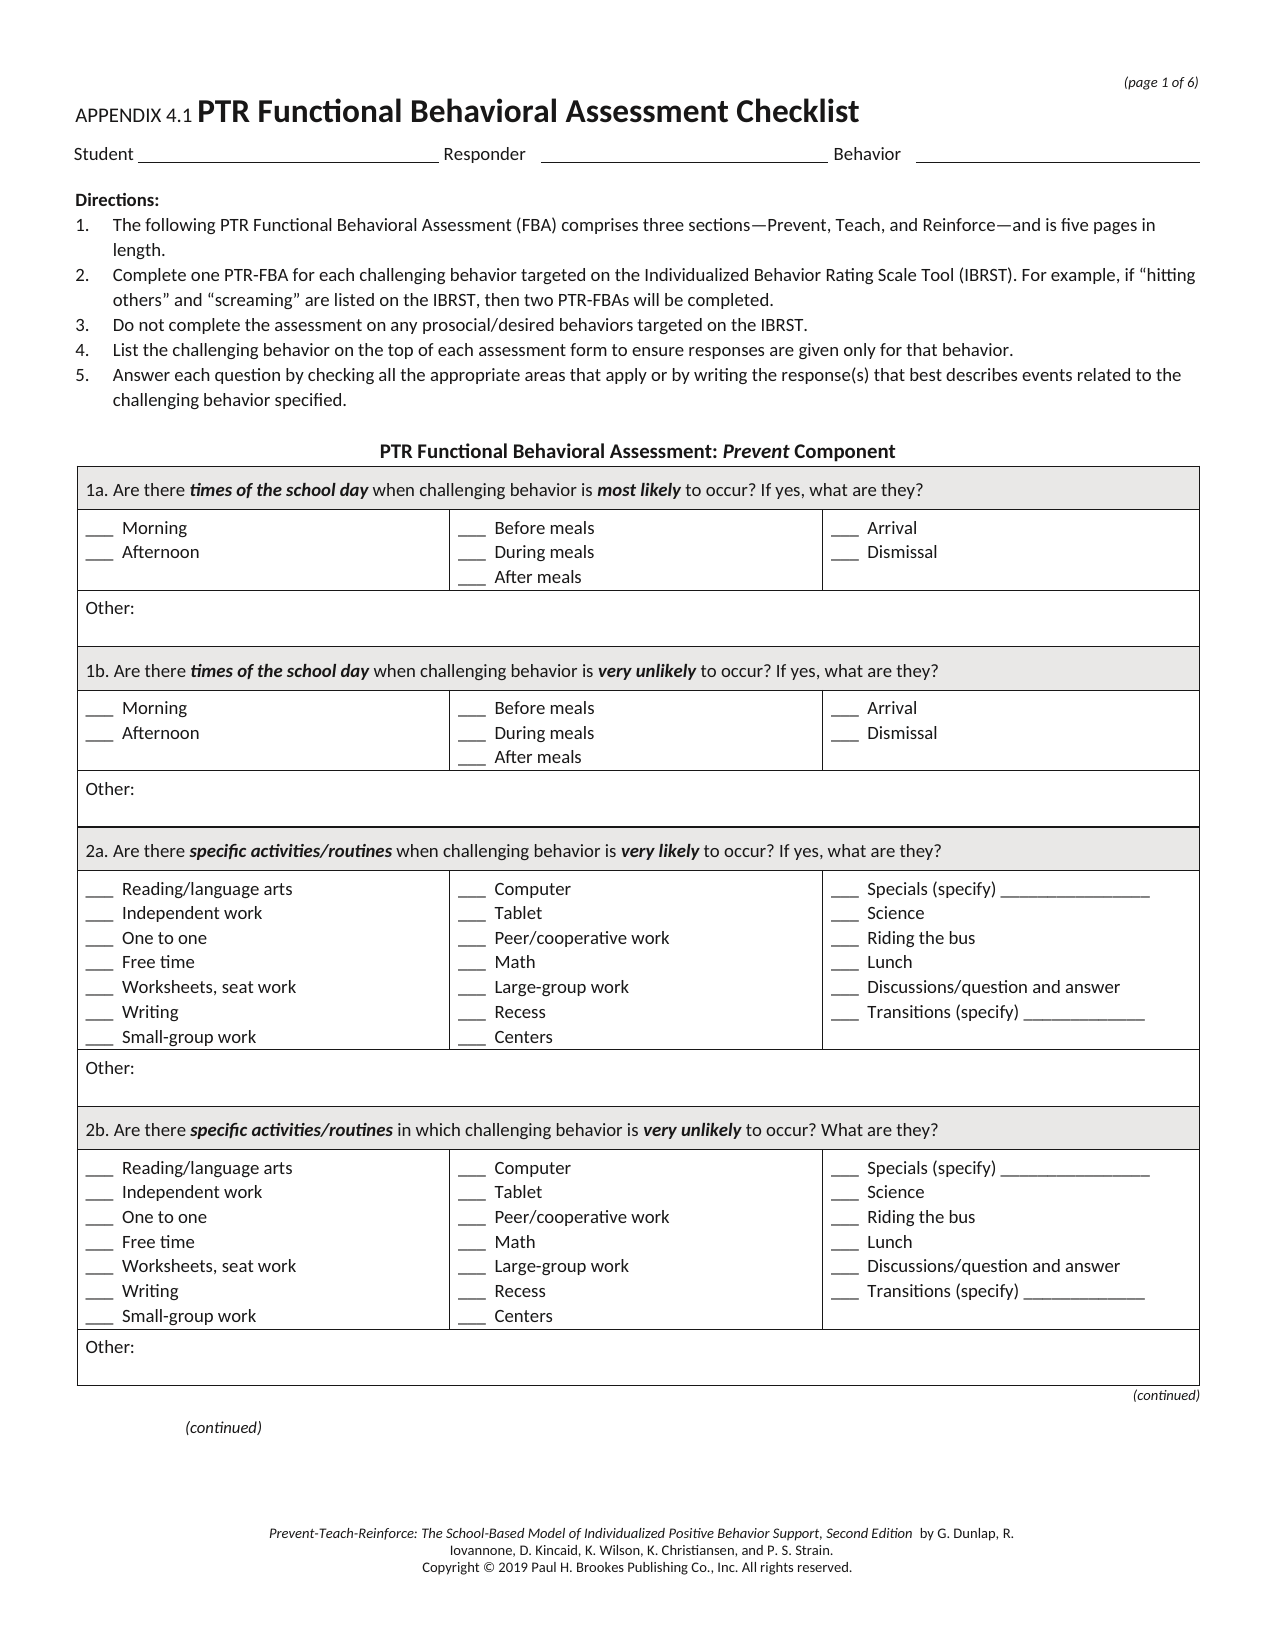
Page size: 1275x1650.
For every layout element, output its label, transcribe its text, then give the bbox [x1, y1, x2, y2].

table_cell Other: [78, 1330, 1199, 1385]
table_cell ___ Specials (specify) ________________ ___ Science ___ Riding the bus ___ Lunch ___ Discussions/question and answer ___ Transitions (specify) _____________ [823, 871, 1199, 1049]
text PTR Functional Behavioral Assessment: Prevent Component [75, 438, 1200, 464]
list The following PTR Functional Behavioral Assessment (FBA) comprises three sections—Prevent, Teach, and Reinforce—and is five pages in length. [75, 213, 1205, 261]
table_cell 1b. Are there times of the school day when challenging behavior is very unlikely to occur? If yes, what are they? [78, 647, 1199, 690]
table_cell ___ Arrival ___ Dismissal [823, 691, 1199, 770]
table_cell Other: [78, 771, 1199, 826]
table_cell ___ Before meals ___ During meals ___ After meals [450, 510, 822, 590]
text (continued) [75, 1386, 1202, 1404]
table_cell ___ Before meals ___ During meals ___ After meals [450, 691, 822, 770]
list Do not complete the assessment on any prosocial/desired behaviors targeted on the IBRST. [75, 313, 1205, 336]
table_cell ___ Computer ___ Tablet ___ Peer/cooperative work ___ Math ___ Large-group work ___ Recess ___ Centers [450, 1150, 822, 1328]
table_cell ___ Morning ___ Afternoon [78, 510, 449, 590]
text Directions: [75, 188, 1205, 211]
list Complete one PTR-FBA for each challenging behavior targeted on the Individualized Behavior Rating Scale Tool (IBRST). For example, if “hitting others” and “screaming” are listed on the IBRST, then two PTR-FBAs will be completed. [75, 263, 1205, 311]
table_cell 2a. Are there specific activities/routines when challenging behavior is very likely to occur? If yes, what are they? [78, 828, 1199, 870]
table_header 1a. Are there times of the school day when challenging behavior is most likely to occur? If yes, what are they? [78, 467, 1199, 509]
table_cell ___ Arrival ___ Dismissal [823, 510, 1199, 590]
table_cell ___ Morning ___ Afternoon [78, 691, 449, 770]
table_cell ___ Reading/language arts ___ Independent work ___ One to one ___ Free time ___ Worksheets, seat work ___ Writing ___ Small-group work [78, 1150, 449, 1328]
text APPENDIX 4.1 PTR Functional Behavioral Assessment Checklist [75, 92, 1017, 130]
table_cell Other: [78, 1050, 1199, 1106]
table_cell ___ Computer ___ Tablet ___ Peer/cooperative work ___ Math ___ Large-group work ___ Recess ___ Centers [450, 871, 822, 1049]
table_cell ___ Reading/language arts ___ Independent work ___ One to one ___ Free time ___ Worksheets, seat work ___ Writing ___ Small-group work [78, 871, 449, 1049]
list List the challenging behavior on the top of each assessment form to ensure responses are given only for that behavior. [75, 338, 1205, 361]
table_cell 2b. Are there specific activities/routines in which challenging behavior is very unlikely to occur? What are they? [78, 1107, 1199, 1149]
list Answer each question by checking all the appropriate areas that apply or by writing the response(s) that best describes events related to the challenging behavior specified. [75, 363, 1205, 411]
text (continued) [181, 1417, 1205, 1438]
text Student Responder Behavior [74, 142, 1205, 165]
table_cell Other: [78, 591, 1199, 646]
table_cell ___ Specials (specify) ________________ ___ Science ___ Riding the bus ___ Lunch ___ Discussions/question and answer ___ Transitions (specify) _____________ [823, 1150, 1199, 1328]
